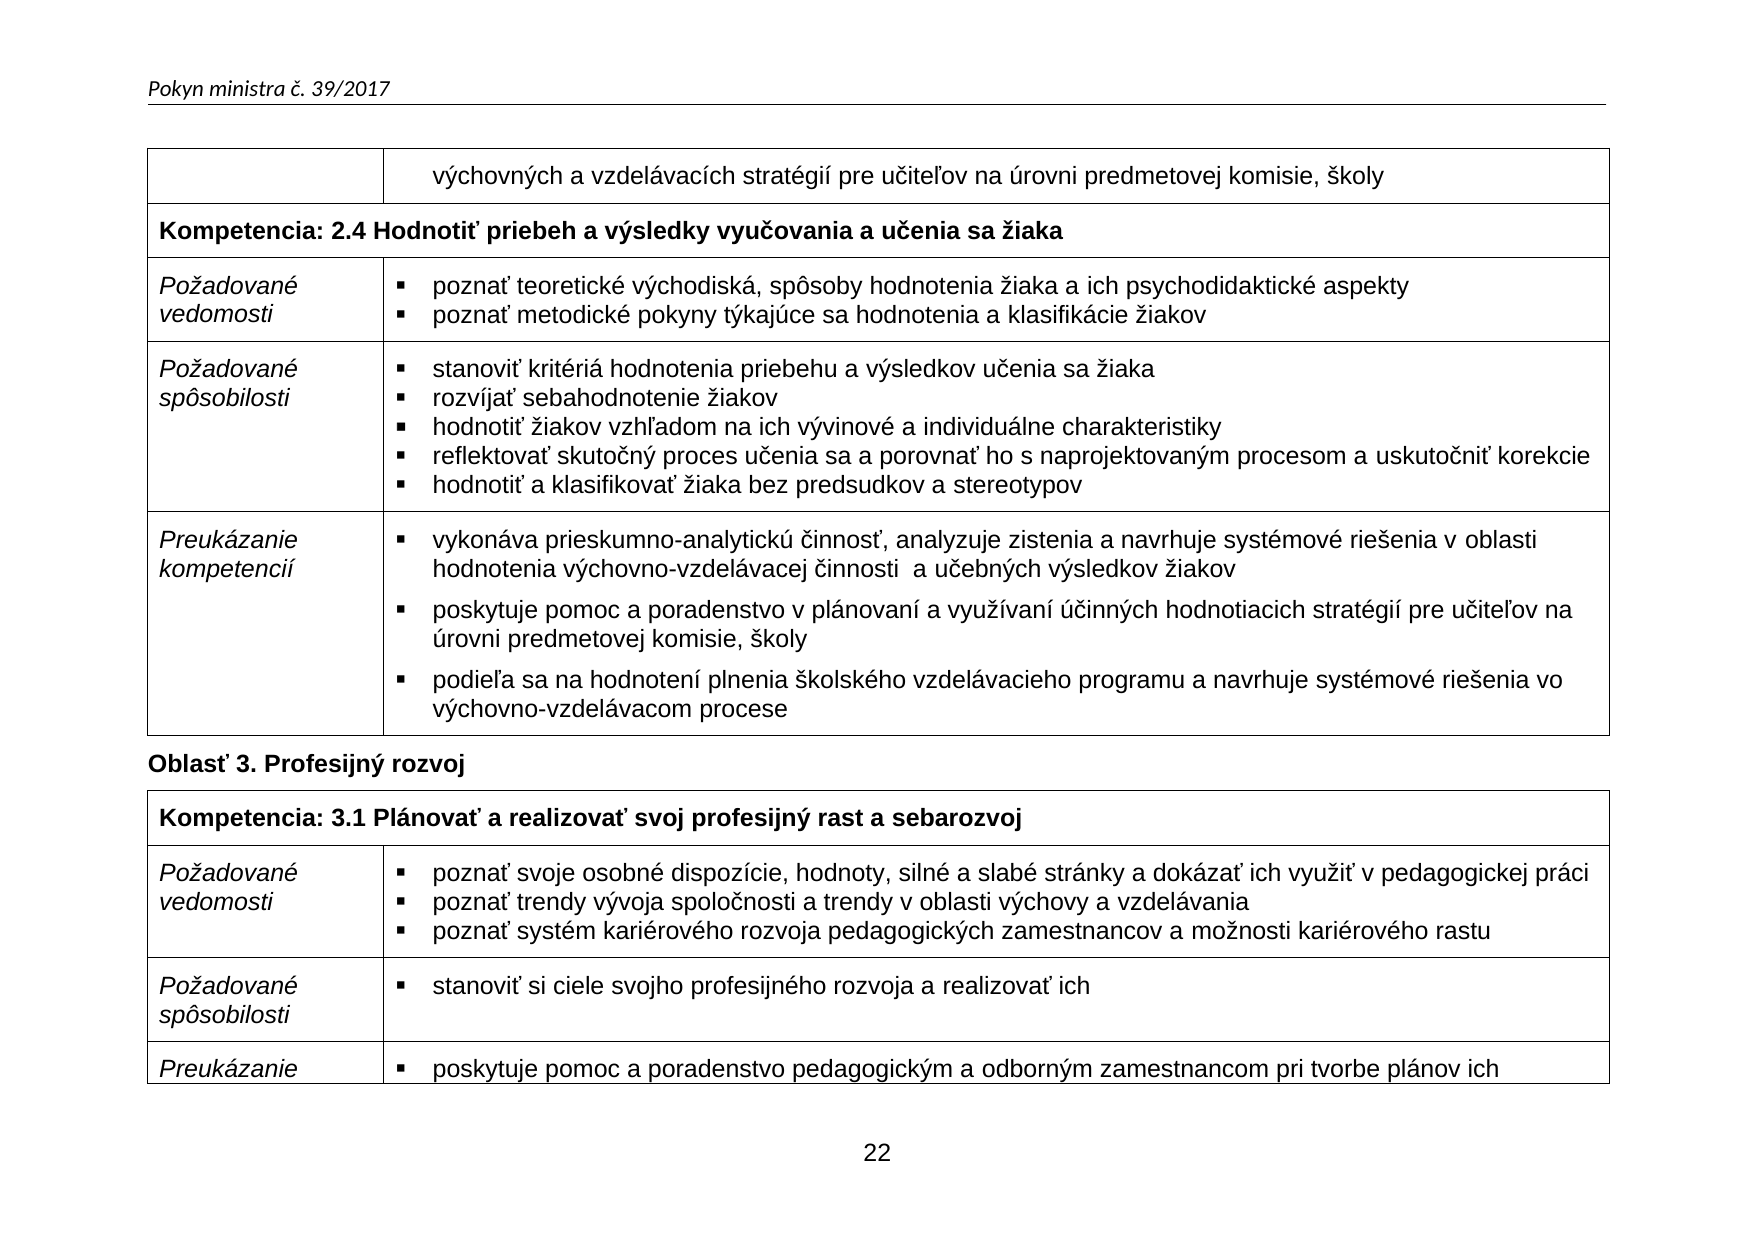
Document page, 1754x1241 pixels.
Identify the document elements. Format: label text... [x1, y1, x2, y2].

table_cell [384, 1042, 1609, 1083]
table_cell Požadované vedomosti [148, 846, 383, 957]
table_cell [148, 1042, 383, 1083]
table_cell poznať svoje osobné dispozície, hodnoty, silné a slabé stránky a dokázať ich využiť v pedagogickej práci poznať trendy vývoja spoločnosti a trendy v oblasti výchovy a vzdelávania poznať systém kariérového rozvoja pedagogických zamestnancov a možnosti kariérového rastu [384, 846, 1609, 957]
table_cell Preukázanie kompetencií [148, 512, 383, 735]
table_cell vykonáva prieskumno-analytickú činnosť, analyzuje zistenia a navrhuje systémové riešenia v oblasti hodnotenia výchovno-vzdelávacej činnosti a učebných výsledkov žiakov poskytuje pomoc a poradenstvo v plánovaní a využívaní účinných hodnotiacich stratégií pre učiteľov na úrovni predmetovej komisie, školy podieľa sa na hodnotení plnenia školského vzdelávacieho programu a navrhuje systémové riešenia vo výchovno-vzdelávacom procese [384, 512, 1609, 735]
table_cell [384, 149, 1609, 202]
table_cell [148, 149, 383, 202]
table_header Kompetencia: 3.1 Plánovať a realizovať svoj profesijný rast a sebarozvoj [148, 791, 1609, 845]
table_cell Požadované vedomosti [148, 258, 383, 341]
table_cell Požadované spôsobilosti [148, 958, 383, 1041]
table_cell Požadované spôsobilosti [148, 342, 383, 511]
table_cell Kompetencia: 2.4 Hodnotiť priebeh a výsledky vyučovania a učenia sa žiaka [148, 204, 1609, 257]
table_cell stanoviť si ciele svojho profesijného rozvoja a realizovať ich [384, 958, 1609, 1041]
text Oblasť 3. Profesijný rozvoj [148, 749, 1606, 777]
table_cell stanoviť kritériá hodnotenia priebehu a výsledkov učenia sa žiaka rozvíjať sebahodnotenie žiakov hodnotiť žiakov vzhľadom na ich vývinové a individuálne charakteristiky reflektovať skutočný proces učenia sa a porovnať ho s naprojektovaným procesom a uskutočniť korekcie hodnotiť a klasifikovať žiaka bez predsudkov a stereotypov [384, 342, 1609, 511]
table_cell poznať teoretické východiská, spôsoby hodnotenia žiaka a ich psychodidaktické aspekty poznať metodické pokyny týkajúce sa hodnotenia a klasifikácie žiakov [384, 258, 1609, 341]
